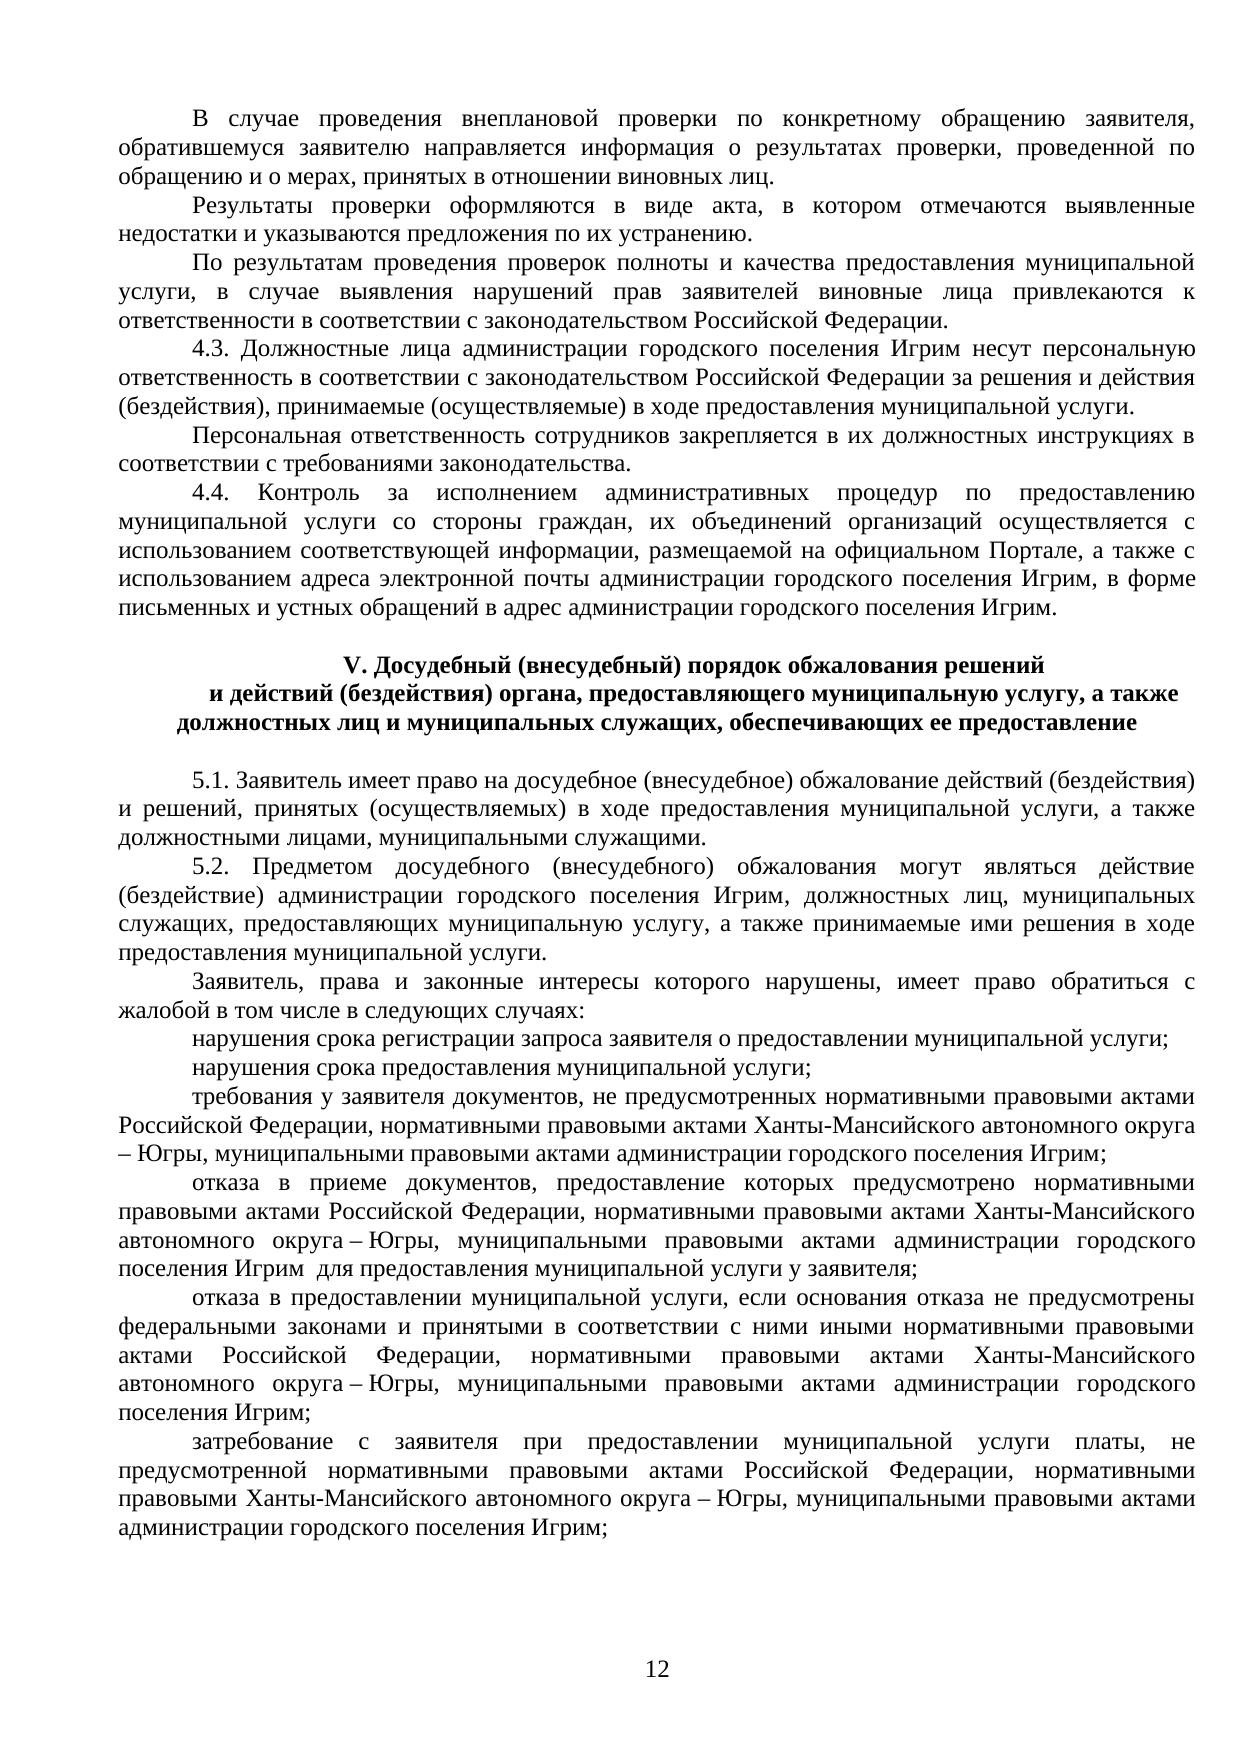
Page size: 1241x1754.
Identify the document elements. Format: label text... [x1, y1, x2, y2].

text нарушения срока предоставления муниципальной услуги; [118, 1052, 1196, 1081]
text V. Досудебный (внесудебный) порядок обжалования решений [118, 650, 1196, 678]
text 4.4. Контроль за исполнением административных процедур по предоставлению муниципальной услуги со стороны граждан, их объединений организаций осуществляется с использованием соответствующей информации, размещаемой на официальном Портале, а также с использованием адреса электронной почты администрации городского поселения Игрим, в форме письменных и устных обращений в адрес администрации городского поселения Игрим. [118, 477, 1196, 621]
text отказа в предоставлении муниципальной услуги, если основания отказа не предусмотрены федеральными законами и принятыми в соответствии с ними иными нормативными правовыми актами Российской Федерации, нормативными правовыми актами Ханты-Мансийского автономного округа – Югры, муниципальными правовыми актами администрации городского поселения Игрим; [118, 1282, 1196, 1426]
text Результаты проверки оформляются в виде акта, в котором отмечаются выявленные недостатки и указываются предложения по их устранению. [118, 190, 1196, 247]
text 4.3. Должностные лица администрации городского поселения Игрим несут персональную ответственность в соответствии с законодательством Российской Федерации за решения и действия (бездействия), принимаемые (осуществляемые) в ходе предоставления муниципальной услуги. [118, 333, 1196, 420]
text и действий (бездействия) органа, предоставляющего муниципальную услугу, а также должностных лиц и муниципальных служащих, обеспечивающих ее предоставление [118, 678, 1196, 736]
text нарушения срока регистрации запроса заявителя о предоставлении муниципальной услуги; [118, 1023, 1196, 1052]
text Персональная ответственность сотрудников закрепляется в их должностных инструкциях в соответствии с требованиями законодательства. [118, 420, 1196, 477]
text Заявитель, права и законные интересы которого нарушены, имеет право обратиться с жалобой в том числе в следующих случаях: [118, 966, 1196, 1023]
text По результатам проведения проверок полноты и качества предоставления муниципальной услуги, в случае выявления нарушений прав заявителей виновные лица привлекаются к ответственности в соответствии с законодательством Российской Федерации. [118, 247, 1196, 333]
text В случае проведения внеплановой проверки по конкретному обращению заявителя, обратившемуся заявителю направляется информация о результатах проверки, проведенной по обращению и о мерах, принятых в отношении виновных лиц. [118, 103, 1196, 190]
text отказа в приеме документов, предоставление которых предусмотрено нормативными правовыми актами Российской Федерации, нормативными правовыми актами Ханты-Мансийского автономного округа – Югры, муниципальными правовыми актами администрации городского поселения Игрим для предоставления муниципальной услуги у заявителя; [118, 1167, 1196, 1282]
text 5.2. Предметом досудебного (внесудебного) обжалования могут являться действие (бездействие) администрации городского поселения Игрим, должностных лиц, муниципальных служащих, предоставляющих муниципальную услугу, а также принимаемые ими решения в ходе предоставления муниципальной услуги. [118, 851, 1196, 966]
text 5.1. Заявитель имеет право на досудебное (внесудебное) обжалование действий (бездействия) и решений, принятых (осуществляемых) в ходе предоставления муниципальной услуги, а также должностными лицами, муниципальными служащими. [118, 765, 1196, 851]
text требования у заявителя документов, не предусмотренных нормативными правовыми актами Российской Федерации, нормативными правовыми актами Ханты-Мансийского автономного округа – Югры, муниципальными правовыми актами администрации городского поселения Игрим; [118, 1081, 1196, 1167]
text затребование с заявителя при предоставлении муниципальной услуги платы, не предусмотренной нормативными правовыми актами Российской Федерации, нормативными правовыми Ханты-Мансийского автономного округа – Югры, муниципальными правовыми актами администрации городского поселения Игрим; [118, 1426, 1196, 1541]
